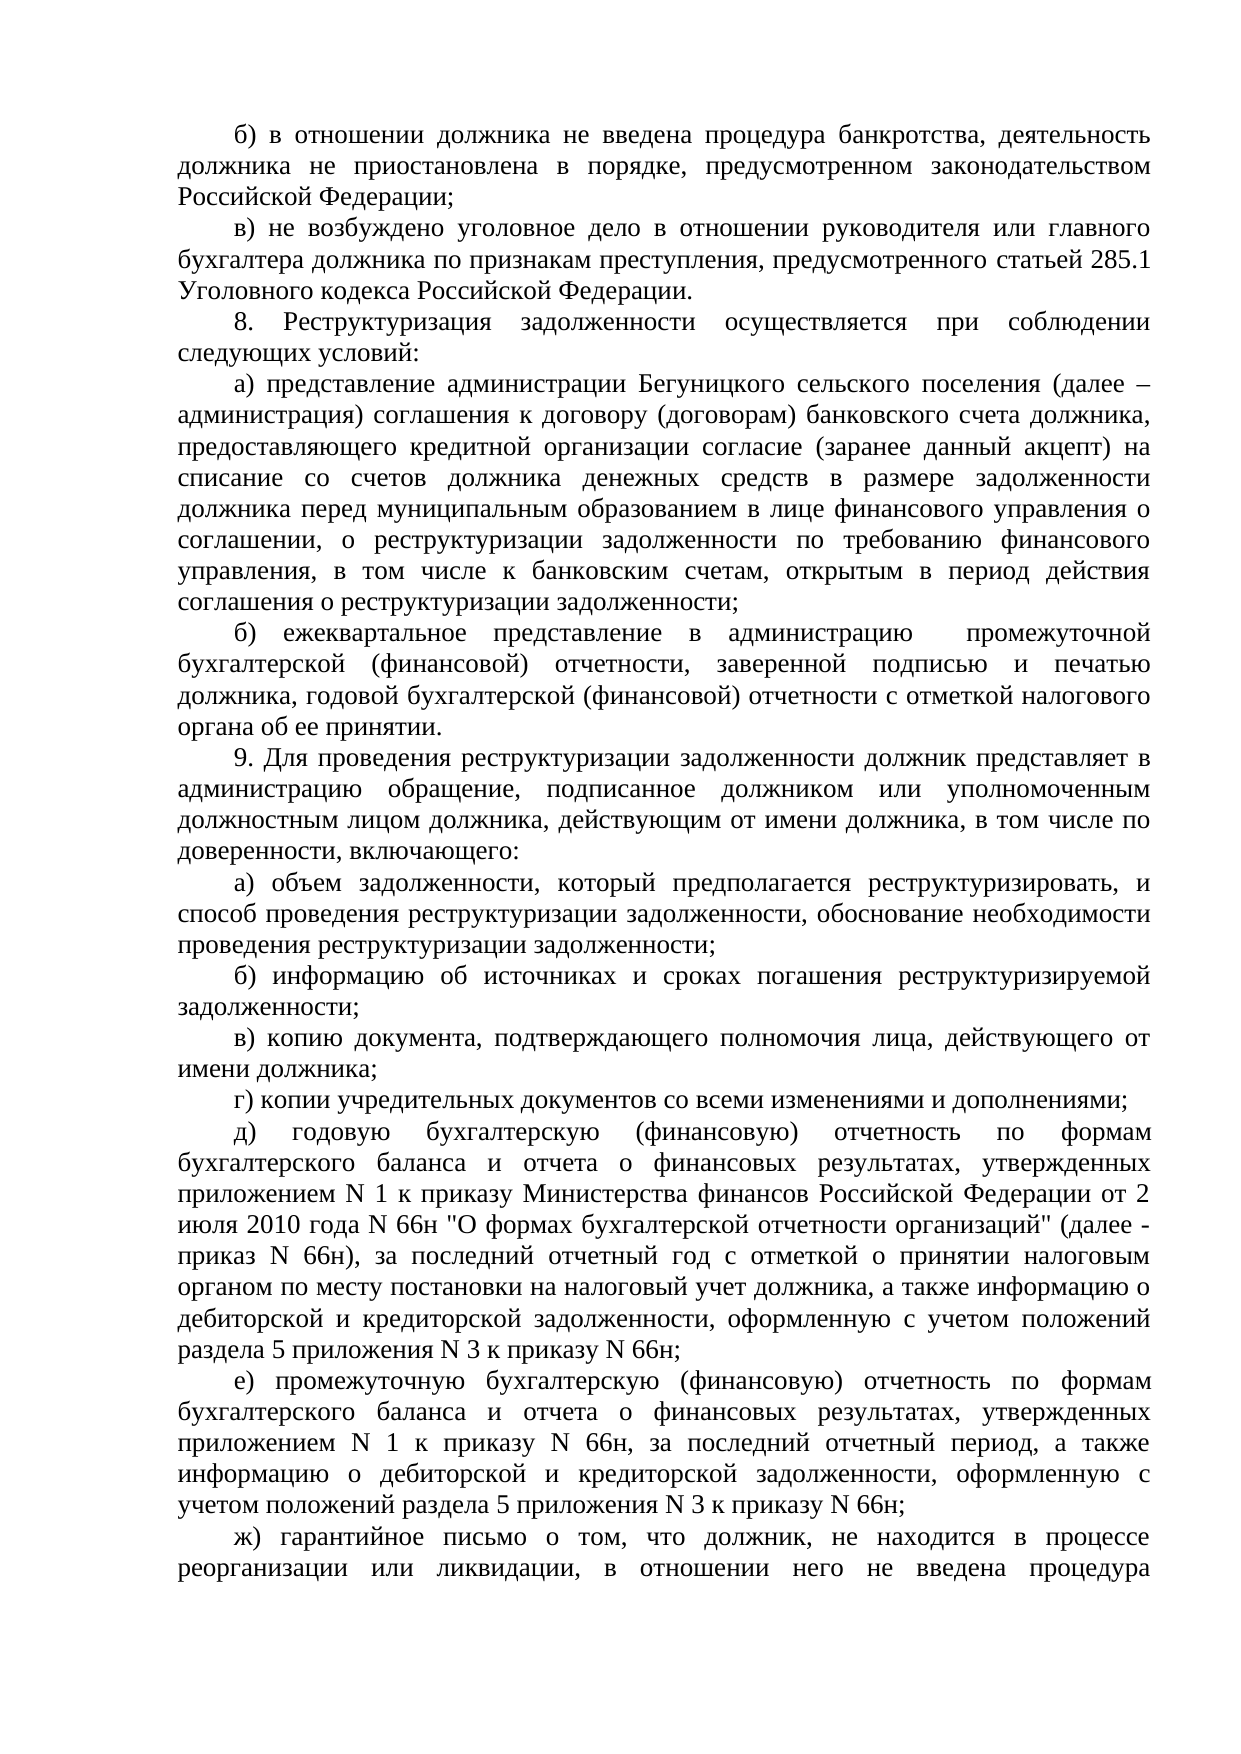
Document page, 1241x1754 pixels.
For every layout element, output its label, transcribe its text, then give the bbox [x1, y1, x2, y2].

text 8. Реструктуризация задолженности осуществляется при соблюдении следующих условий: [177, 305, 1152, 367]
text б) ежеквартальное представление в администрацию промежуточной бухгалтерской (финансовой) отчетности, заверенной подписью и печатью должника, годовой бухгалтерской (финансовой) отчетности с отметкой налогового органа об ее принятии. [177, 616, 1152, 741]
text г) копии учредительных документов со всеми изменениями и дополнениями; [177, 1084, 1152, 1115]
text в) не возбуждено уголовное дело в отношении руководителя или главного бухгалтера должника по признакам преступления, предусмотренного статьей 285.1 Уголовного кодекса Российской Федерации. [177, 212, 1152, 305]
text 9. Для проведения реструктуризации задолженности должник представляет в администрацию обращение, подписанное должником или уполномоченным должностным лицом должника, действующим от имени должника, в том числе по доверенности, включающего: [177, 741, 1152, 866]
text а) объем задолженности, который предполагается реструктуризировать, и способ проведения реструктуризации задолженности, обоснование необходимости проведения реструктуризации задолженности; [177, 866, 1152, 959]
text а) представление администрации Бегуницкого сельского поселения (далее – администрация) соглашения к договору (договорам) банковского счета должника, предоставляющего кредитной организации согласие (заранее данный акцепт) на списание со счетов должника денежных средств в размере задолженности должника перед муниципальным образованием в лице финансового управления о соглашении, о реструктуризации задолженности по требованию финансового управления, в том числе к банковским счетам, открытым в период действия соглашения о реструктуризации задолженности; [177, 367, 1152, 616]
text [177, 1520, 1152, 1582]
text е) промежуточную бухгалтерскую (финансовую) отчетность по формам бухгалтерского баланса и отчета о финансовых результатах, утвержденных приложением N 1 к приказу N 66н, за последний отчетный период, а также информацию о дебиторской и кредиторской задолженности, оформленную с учетом положений раздела 5 приложения N 3 к приказу N 66н; [177, 1364, 1152, 1520]
text д) годовую бухгалтерскую (финансовую) отчетность по формам бухгалтерского баланса и отчета о финансовых результатах, утвержденных приложением N 1 к приказу Министерства финансов Российской Федерации от 2 июля 2010 года N 66н "О формах бухгалтерской отчетности организаций" (далее - приказ N 66н), за последний отчетный год с отметкой о принятии налоговым органом по месту постановки на налоговый учет должника, а также информацию о дебиторской и кредиторской задолженности, оформленную с учетом положений раздела 5 приложения N 3 к приказу N 66н; [177, 1115, 1152, 1364]
text б) в отношении должника не введена процедура банкротства, деятельность должника не приостановлена в порядке, предусмотренном законодательством Российской Федерации; [177, 118, 1152, 212]
text б) информацию об источниках и сроках погашения реструктуризируемой задолженности; [177, 959, 1152, 1021]
text в) копию документа, подтверждающего полномочия лица, действующего от имени должника; [177, 1021, 1152, 1084]
